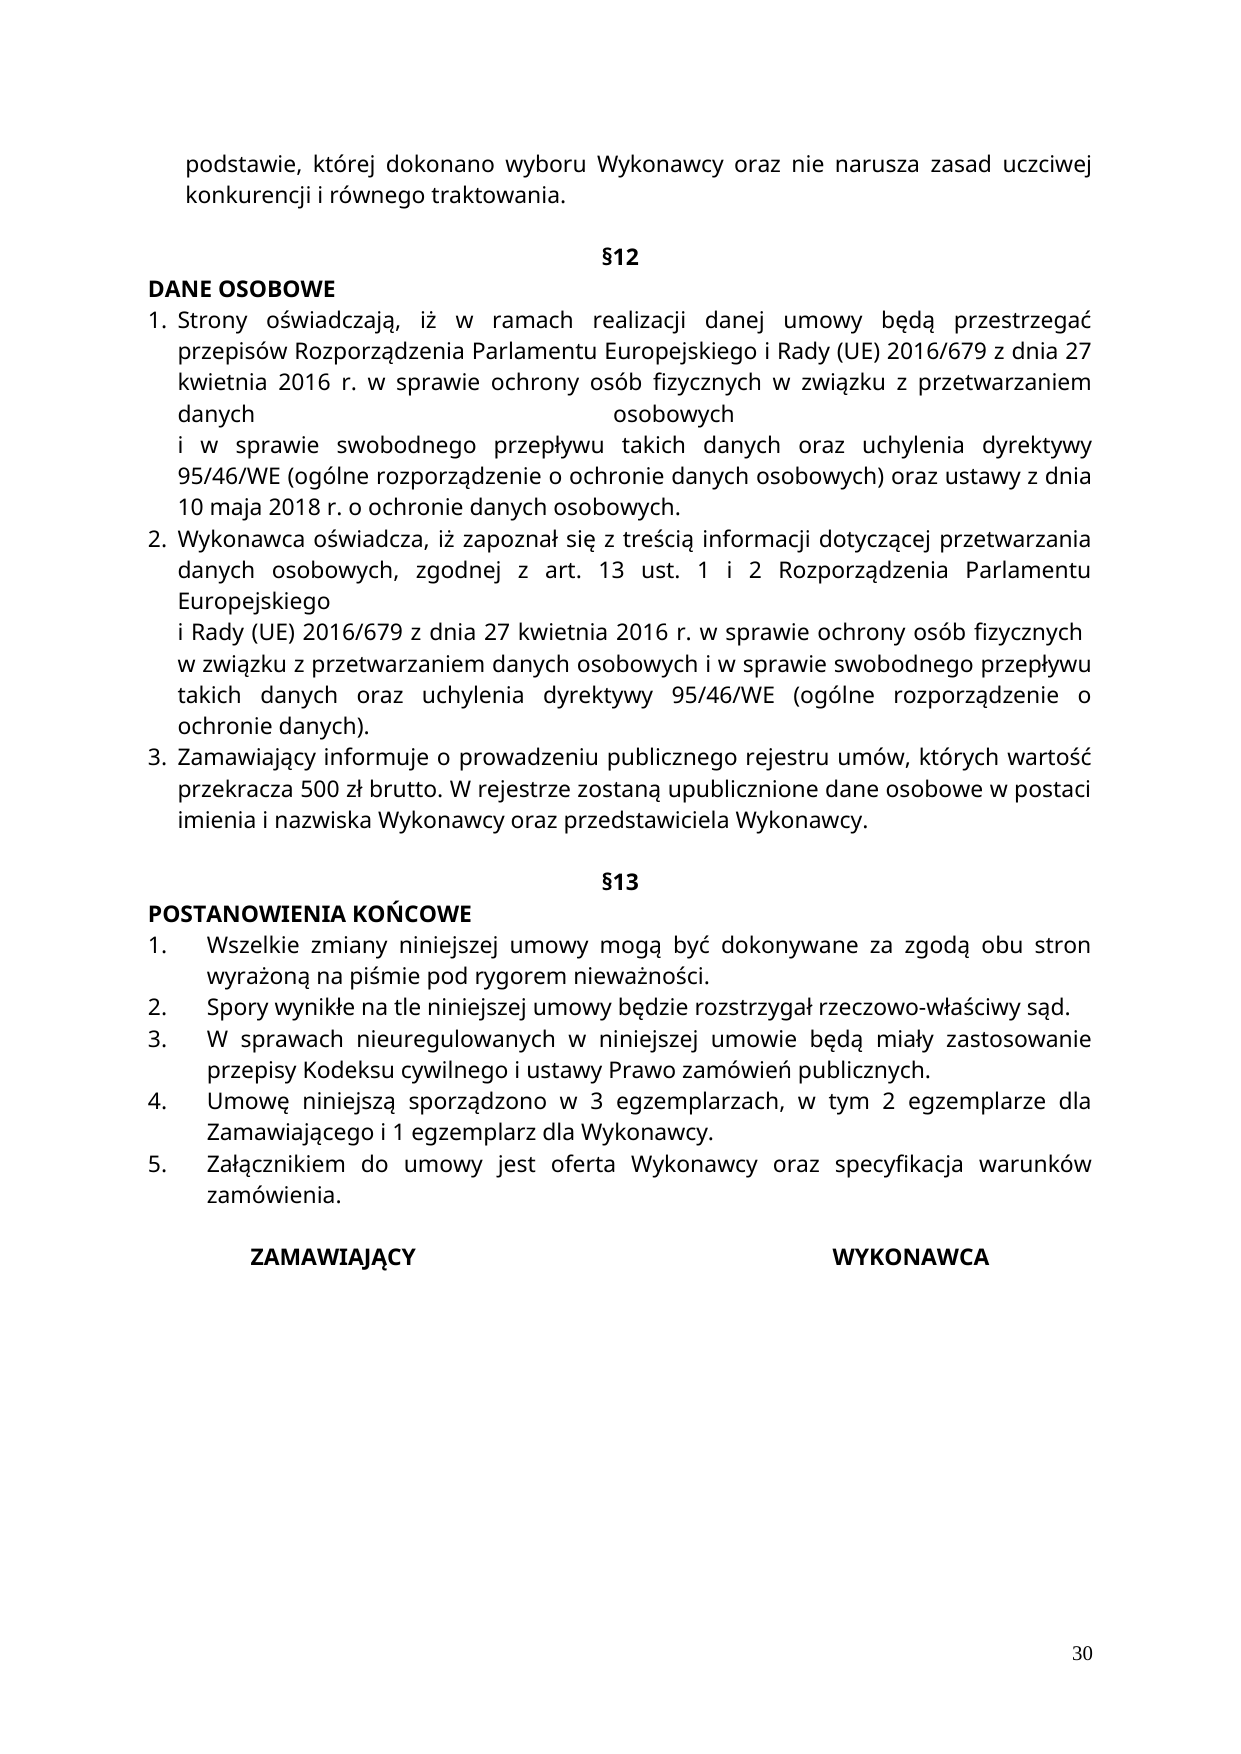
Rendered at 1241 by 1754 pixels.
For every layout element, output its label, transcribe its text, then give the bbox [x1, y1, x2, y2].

text DANE OSOBOWE [148, 273, 1093, 304]
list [148, 148, 1093, 210]
list Wszelkie zmiany niniejszej umowy mogą być dokonywane za zgodą obu stron wyrażoną na piśmie pod rygorem nieważności. [148, 929, 1093, 991]
list W sprawach nieuregulowanych w niniejszej umowie będą miały zastosowanie przepisy Kodeksu cywilnego i ustawy Prawo zamówień publicznych. [148, 1023, 1093, 1085]
text §12 [148, 241, 1093, 273]
text §13 [148, 866, 1093, 898]
list Zamawiający informuje o prowadzeniu publicznego rejestru umów, których wartość przekracza 500 zł brutto. W rejestrze zostaną upublicznione dane osobowe w postaci imienia i nazwiska Wykonawcy oraz przedstawiciela Wykonawcy. [148, 741, 1093, 835]
list Załącznikiem do umowy jest oferta Wykonawcy oraz specyfikacja warunków zamówienia. [148, 1148, 1093, 1210]
list Umowę niniejszą sporządzono w 3 egzemplarzach, w tym 2 egzemplarze dla Zamawiającego i 1 egzemplarz dla Wykonawcy. [148, 1085, 1093, 1148]
list Strony oświadczają, iż w ramach realizacji danej umowy będą przestrzegać przepisów Rozporządzenia Parlamentu Europejskiego i Rady (UE) 2016/679 z dnia 27 kwietnia 2016 r. w sprawie ochrony osób fizycznych w związku z przetwarzaniem danych osobowych i w sprawie swobodnego przepływu takich danych oraz uchylenia dyrektywy 95/46/WE (ogólne rozporządzenie o ochronie danych osobowych) oraz ustawy z dnia 10 maja 2018 r. o ochronie danych osobowych. [148, 304, 1093, 523]
list Spory wynikłe na tle niniejszej umowy będzie rozstrzygał rzeczowo-właściwy sąd. [148, 991, 1093, 1023]
list Wykonawca oświadcza, iż zapoznał się z treścią informacji dotyczącej przetwarzania danych osobowych, zgodnej z art. 13 ust. 1 i 2 Rozporządzenia Parlamentu Europejskiego i Rady (UE) 2016/679 z dnia 27 kwietnia 2016 r. w sprawie ochrony osób fizycznych w związku z przetwarzaniem danych osobowych i w sprawie swobodnego przepływu takich danych oraz uchylenia dyrektywy 95/46/WE (ogólne rozporządzenie o ochronie danych). [148, 523, 1093, 741]
text ZAMAWIAJĄCY WYKONAWCA [148, 1241, 1093, 1273]
text POSTANOWIENIA KOŃCOWE [148, 898, 1093, 929]
